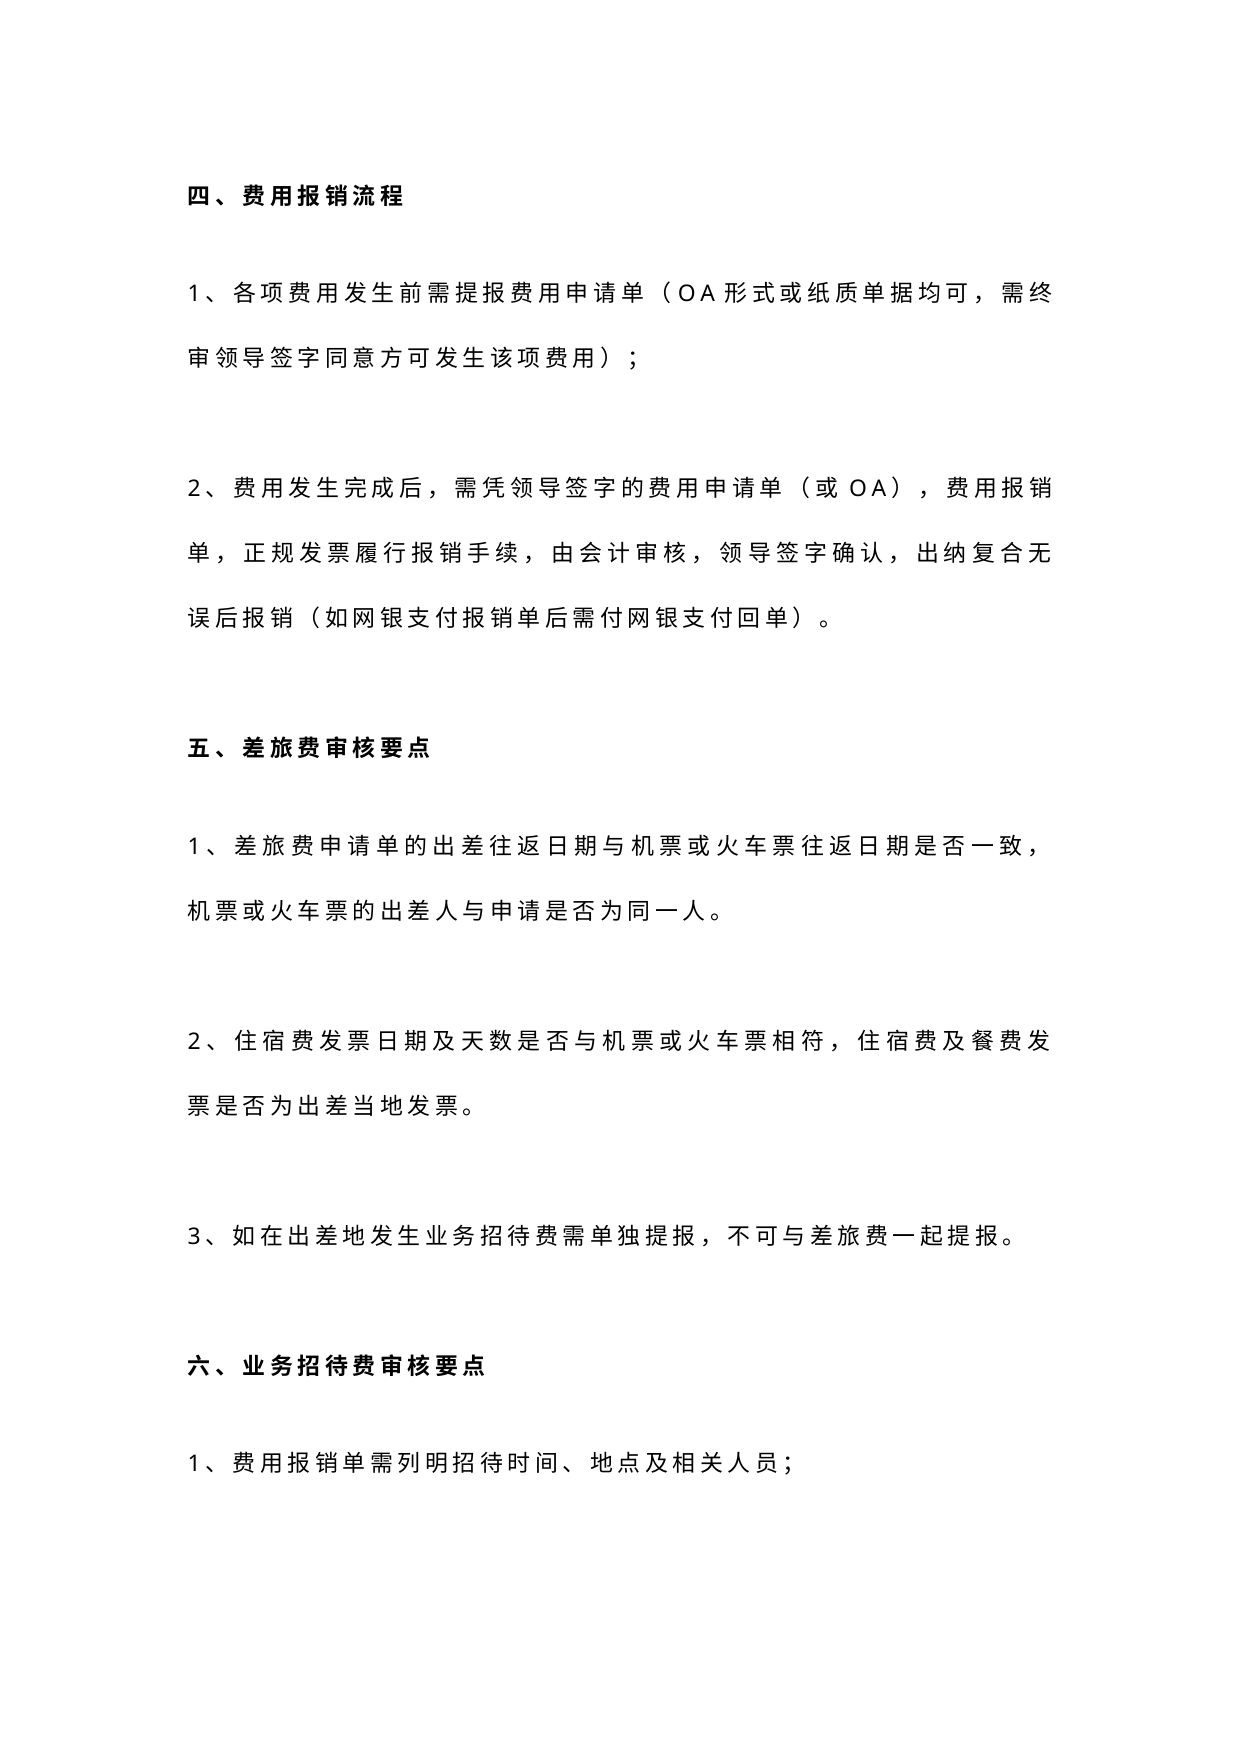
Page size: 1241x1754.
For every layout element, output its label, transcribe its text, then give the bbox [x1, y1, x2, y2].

text 2、住宿费发票日期及天数是否与机票或火车票相符，住宿费及餐费发票是否为出差当地发票。 [187, 1007, 1053, 1137]
text 1、差旅费申请单的出差往返日期与机票或火车票往返日期是否一致，机票或火车票的出差人与申请是否为同一人。 [187, 812, 1053, 942]
text 1、各项费用发生前需提报费用申请单（OA形式或纸质单据均可，需终审领导签字同意方可发生该项费用）； [187, 259, 1053, 389]
text 四、费用报销流程 [187, 162, 1053, 227]
text 3、如在出差地发生业务招待费需单独提报，不可与差旅费一起提报。 [187, 1202, 1053, 1267]
text 五、差旅费审核要点 [187, 714, 1053, 779]
text 六、业务招待费审核要点 [187, 1332, 1053, 1397]
text 1、费用报销单需列明招待时间、地点及相关人员； [187, 1429, 1053, 1494]
text 2、费用发生完成后，需凭领导签字的费用申请单（或OA），费用报销单，正规发票履行报销手续，由会计审核，领导签字确认，出纳复合无误后报销（如网银支付报销单后需付网银支付回单）。 [187, 454, 1053, 649]
